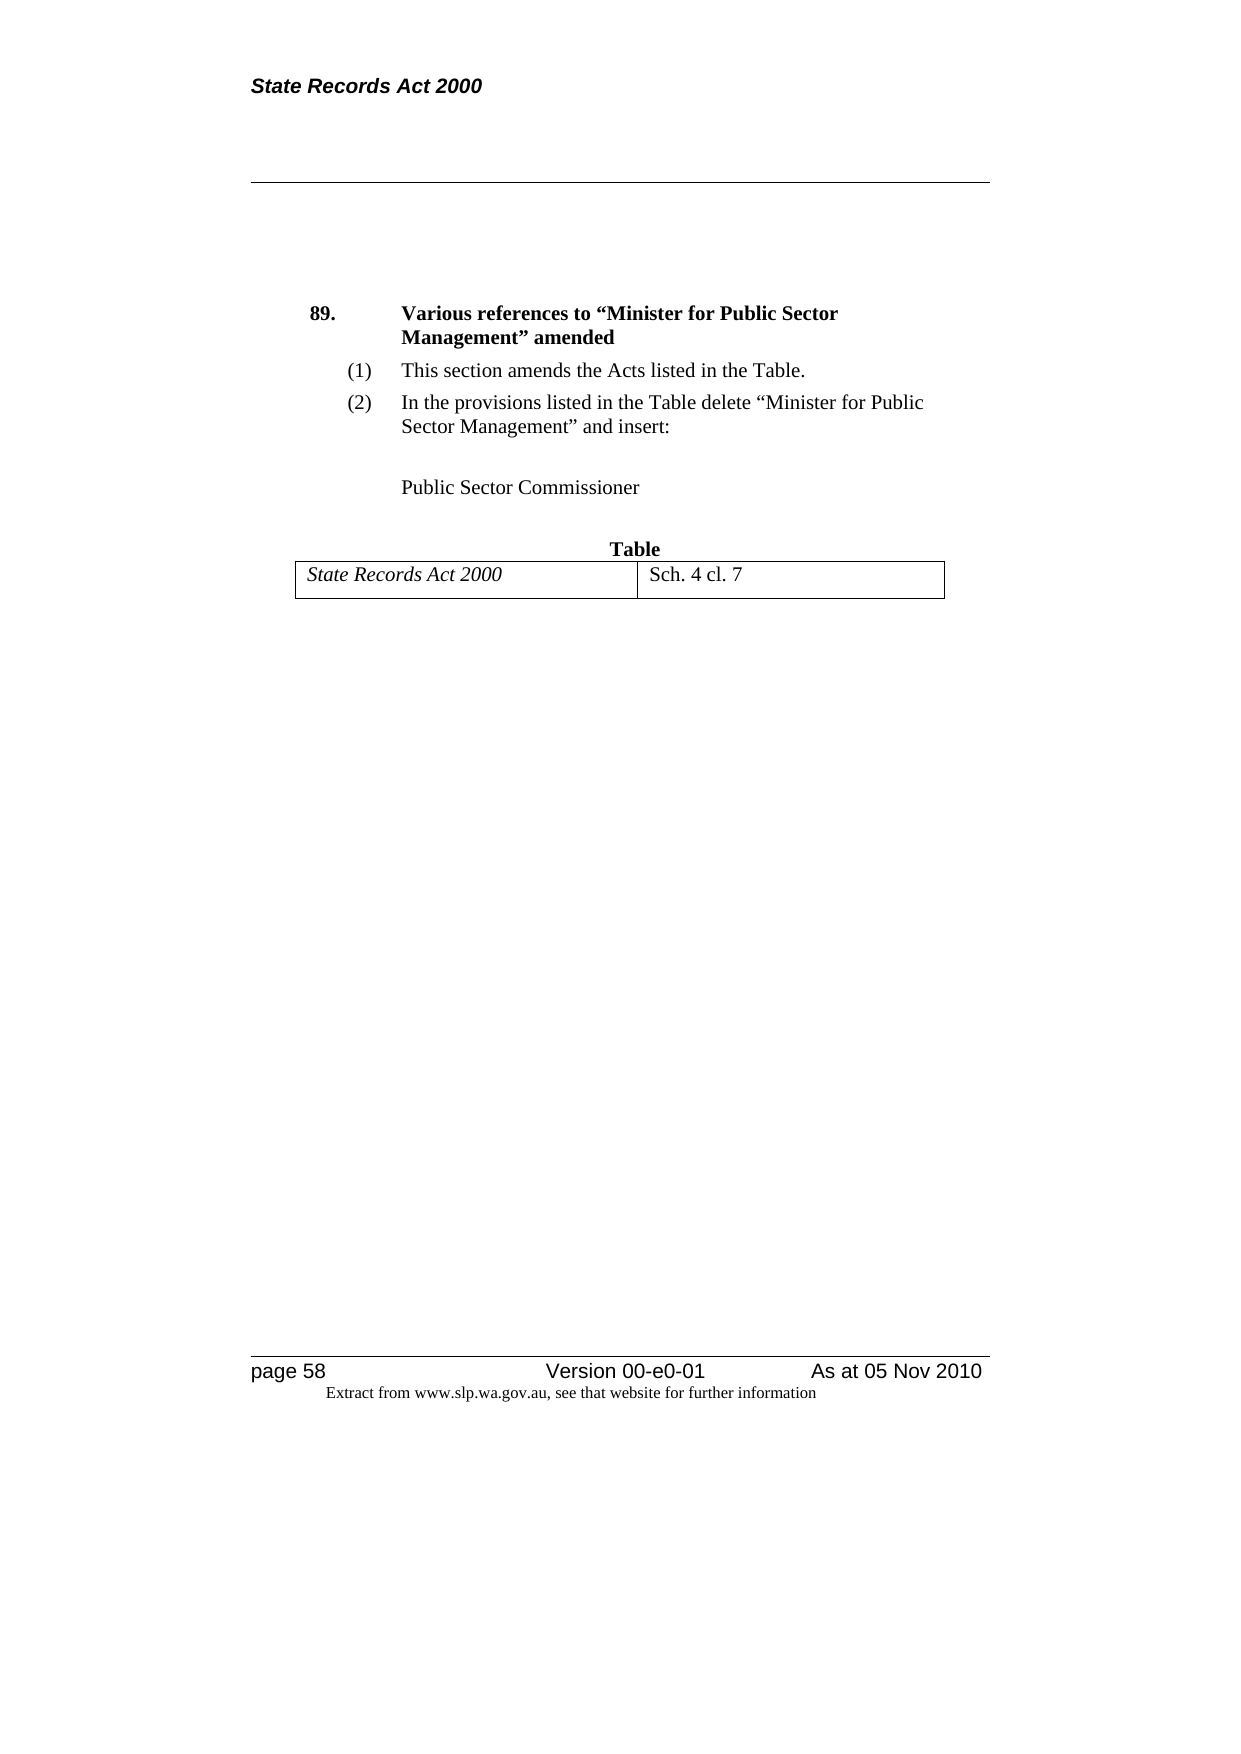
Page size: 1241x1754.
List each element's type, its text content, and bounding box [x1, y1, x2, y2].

text Public Sector Commissioner [312, 475, 960, 499]
subtitle Table [309, 536, 960, 561]
text (1) This section amends the Acts listed in the Table. [312, 358, 960, 382]
text (2) In the provisions listed in the Table delete “Minister for Public Sector Management” and insert: [312, 390, 960, 438]
table_header State Records Act 2000 [296, 562, 637, 597]
subtitle 89. Various references to “Minister for Public Sector Management” amended [309, 301, 960, 349]
table_header Sch. 4 cl. 7 [638, 562, 944, 597]
